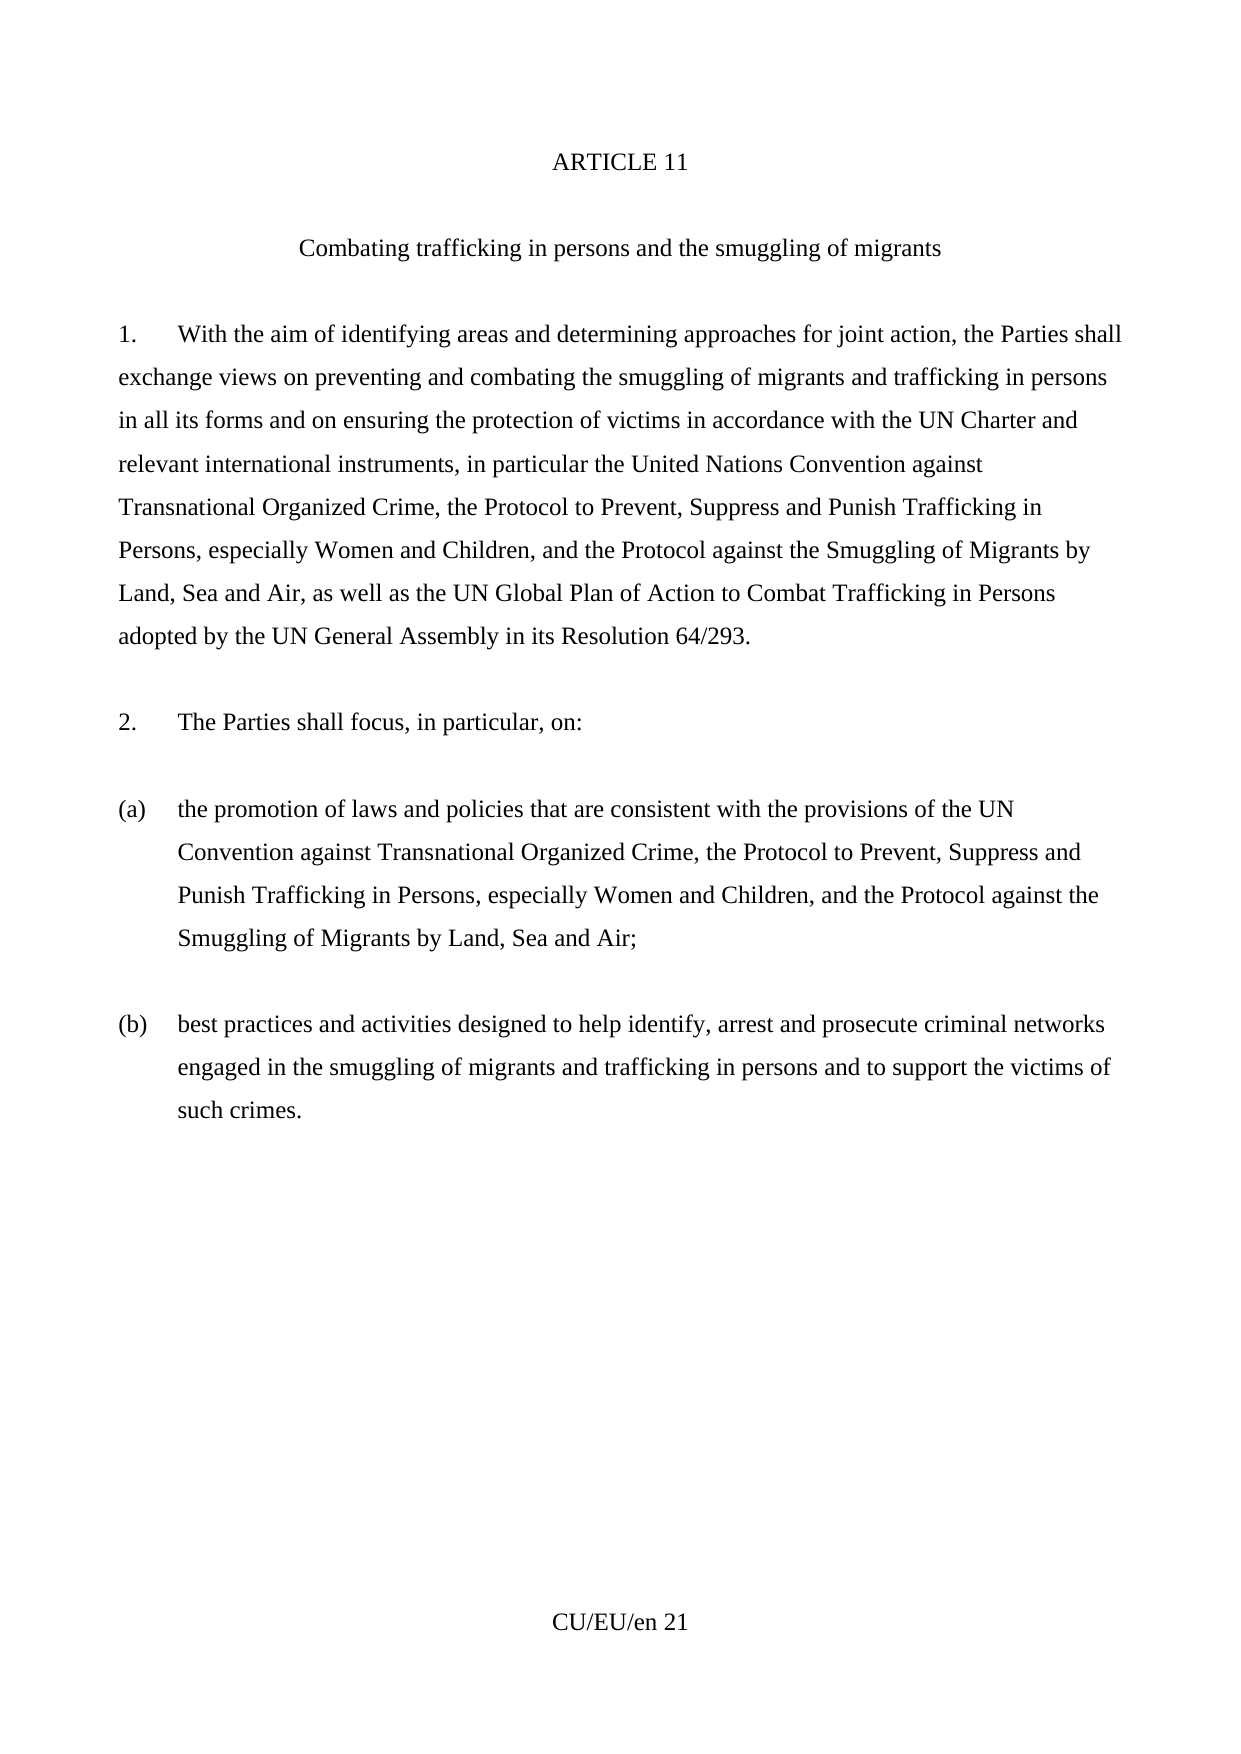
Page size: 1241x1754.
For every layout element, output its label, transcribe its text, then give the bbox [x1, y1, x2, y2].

text ARTICLE 11 [118, 147, 1122, 176]
text (a) the promotion of laws and policies that are consistent with the provisions of the UN Convention against Transnational Organized Crime, the Protocol to Prevent, Suppress and Punish Trafficking in Persons, especially Women and Children, and the Protocol against the Smuggling of Migrants by Land, Sea and Air; [118, 794, 1122, 952]
text (b) best practices and activities designed to help identify, arrest and prosecute criminal networks engaged in the smuggling of migrants and trafficking in persons and to support the victims of such crimes. [118, 1009, 1122, 1124]
text 1. With the aim of identifying areas and determining approaches for joint action, the Parties shall exchange views on preventing and combating the smuggling of migrants and trafficking in persons in all its forms and on ensuring the protection of victims in accordance with the UN Charter and relevant international instruments, in particular the United Nations Convention against Transnational Organized Crime, the Protocol to Prevent, Suppress and Punish Trafficking in Persons, especially Women and Children, and the Protocol against the Smuggling of Migrants by Land, Sea and Air, as well as the UN Global Plan of Action to Combat Trafficking in Persons adopted by the UN General Assembly in its Resolution 64/293. [118, 319, 1122, 650]
text 2. The Parties shall focus, in particular, on: [118, 707, 1122, 736]
text Combating trafficking in persons and the smuggling of migrants [118, 233, 1122, 262]
